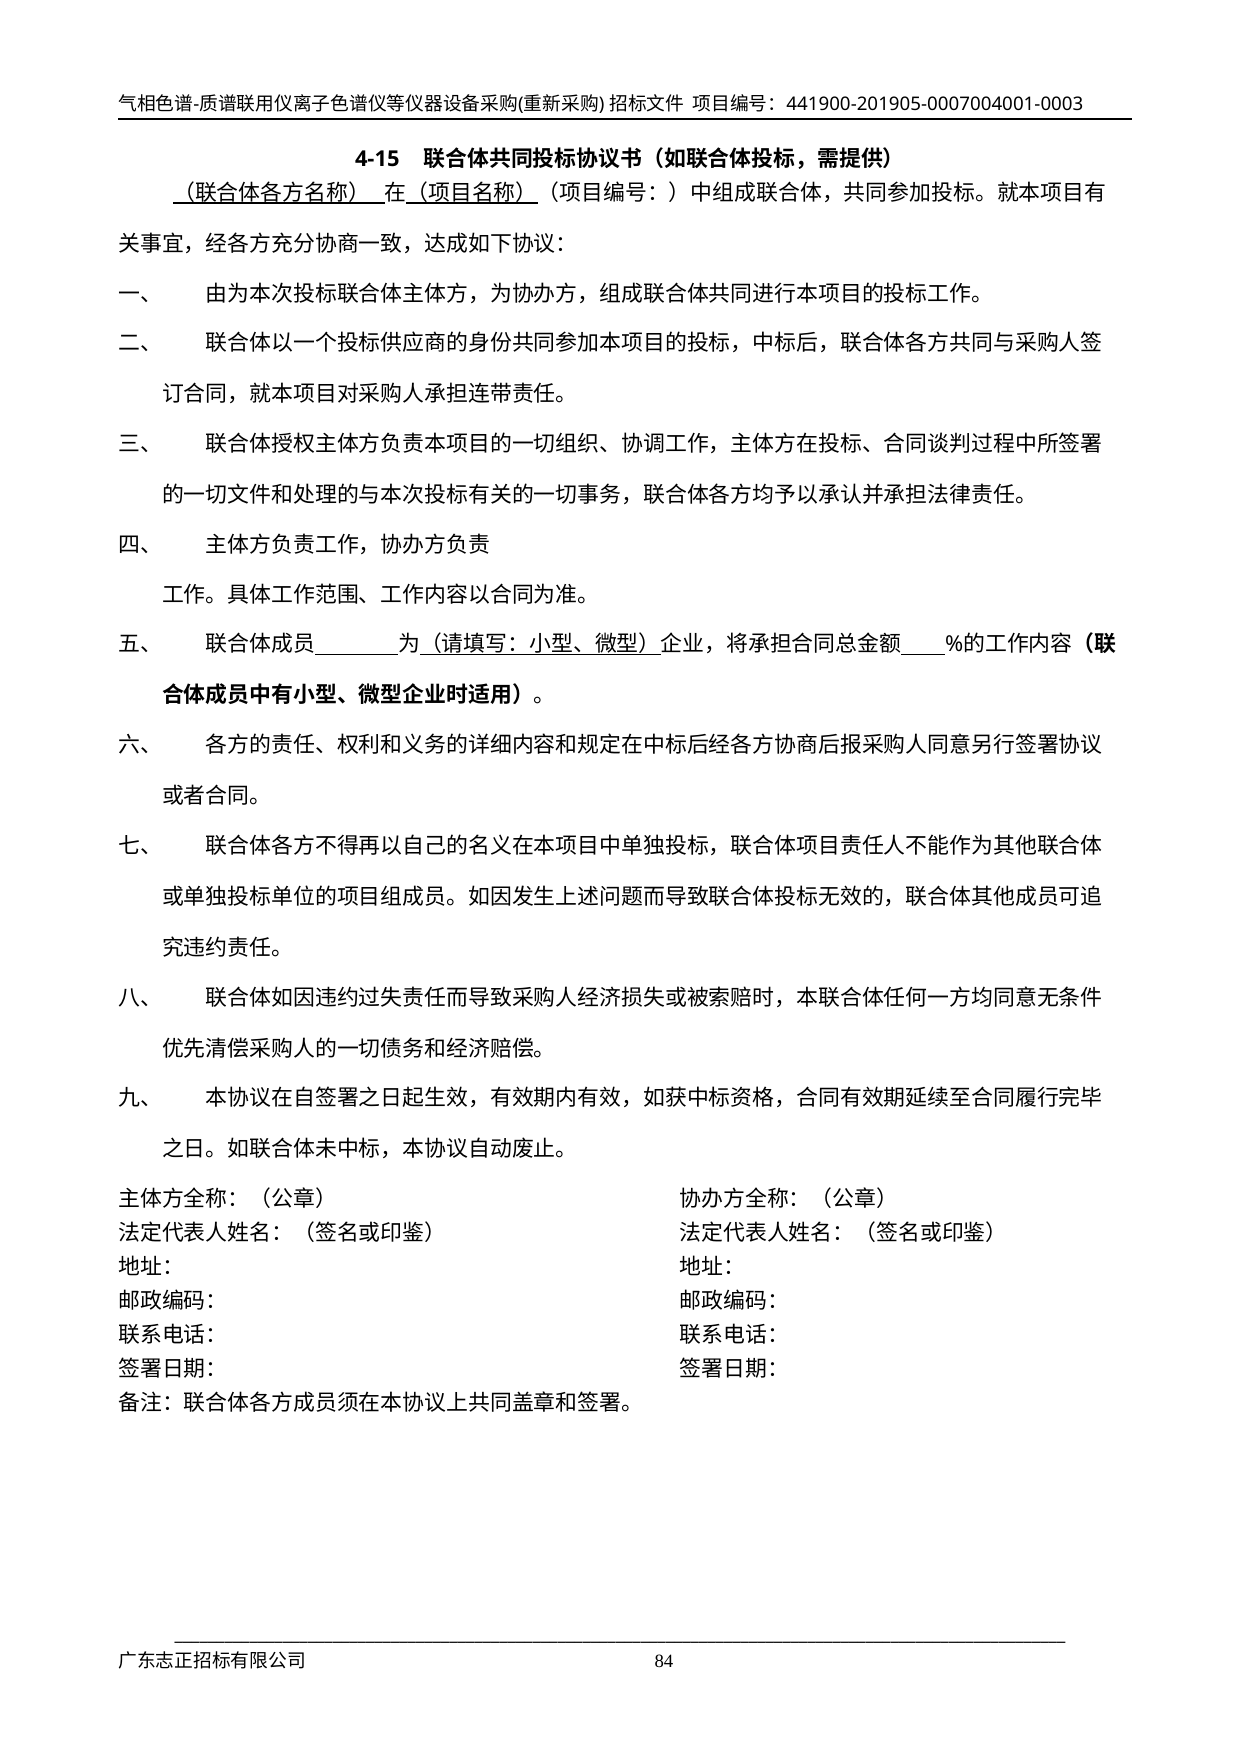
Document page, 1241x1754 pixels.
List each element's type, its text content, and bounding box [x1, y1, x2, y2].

list 主体方负责工作，协办方负责 [118, 526, 1122, 560]
list 联合体如因违约过失责任而导致采购人经济损失或被索赔时，本联合体任何一方均同意无条件优先清偿采购人的一切债务和经济赔偿。 [118, 978, 1122, 1063]
text 工作。具体工作范围、工作内容以合同为准。 [118, 576, 1122, 609]
subtitle 联合体共同投标协议书（如联合体投标，需提供） [137, 140, 1122, 174]
list 联合体授权主体方负责本项目的一切组织、协调工作，主体方在投标、合同谈判过程中所签署的一切文件和处理的与本次投标有关的一切事务，联合体各方均予以承认并承担法律责任。 [118, 425, 1122, 510]
list 由为本次投标联合体主体方，为协办方，组成联合体共同进行本项目的投标工作。 [118, 274, 1122, 308]
list 联合体以一个投标供应商的身份共同参加本项目的投标，中标后，联合体各方共同与采购人签订合同，就本项目对采购人承担连带责任。 [118, 324, 1122, 409]
text 备注：联合体各方成员须在本协议上共同盖章和签署。 [118, 1384, 1122, 1418]
text （联合体各方名称） 在（项目名称）（项目编号：）中组成联合体，共同参加投标。就本项目有关事宜，经各方充分协商一致，达成如下协议： [118, 174, 1122, 259]
text 主体方全称：（公章） 协办方全称：（公章） [118, 1180, 1122, 1214]
text 法定代表人姓名：（签名或印鉴） 法定代表人姓名：（签名或印鉴） [118, 1214, 1122, 1248]
list 联合体各方不得再以自己的名义在本项目中单独投标，联合体项目责任人不能作为其他联合体或单独投标单位的项目组成员。如因发生上述问题而导致联合体投标无效的，联合体其他成员可追究违约责任。 [118, 827, 1122, 963]
text 签署日期： 签署日期： [118, 1350, 1122, 1384]
list 联合体成员 为（请填写：小型、微型）企业，将承担合同总金额 %的工作内容（联合体成员中有小型、微型企业时适用）。 [118, 625, 1122, 710]
list 各方的责任、权利和义务的详细内容和规定在中标后经各方协商后报采购人同意另行签署协议或者合同。 [118, 726, 1122, 811]
text 地址： 地址： [118, 1248, 1122, 1282]
text 联系电话： 联系电话： [118, 1316, 1122, 1350]
text 邮政编码： 邮政编码： [118, 1282, 1122, 1316]
list 本协议在自签署之日起生效，有效期内有效，如获中标资格，合同有效期延续至合同履行完毕之日。如联合体未中标，本协议自动废止。 [118, 1079, 1122, 1164]
